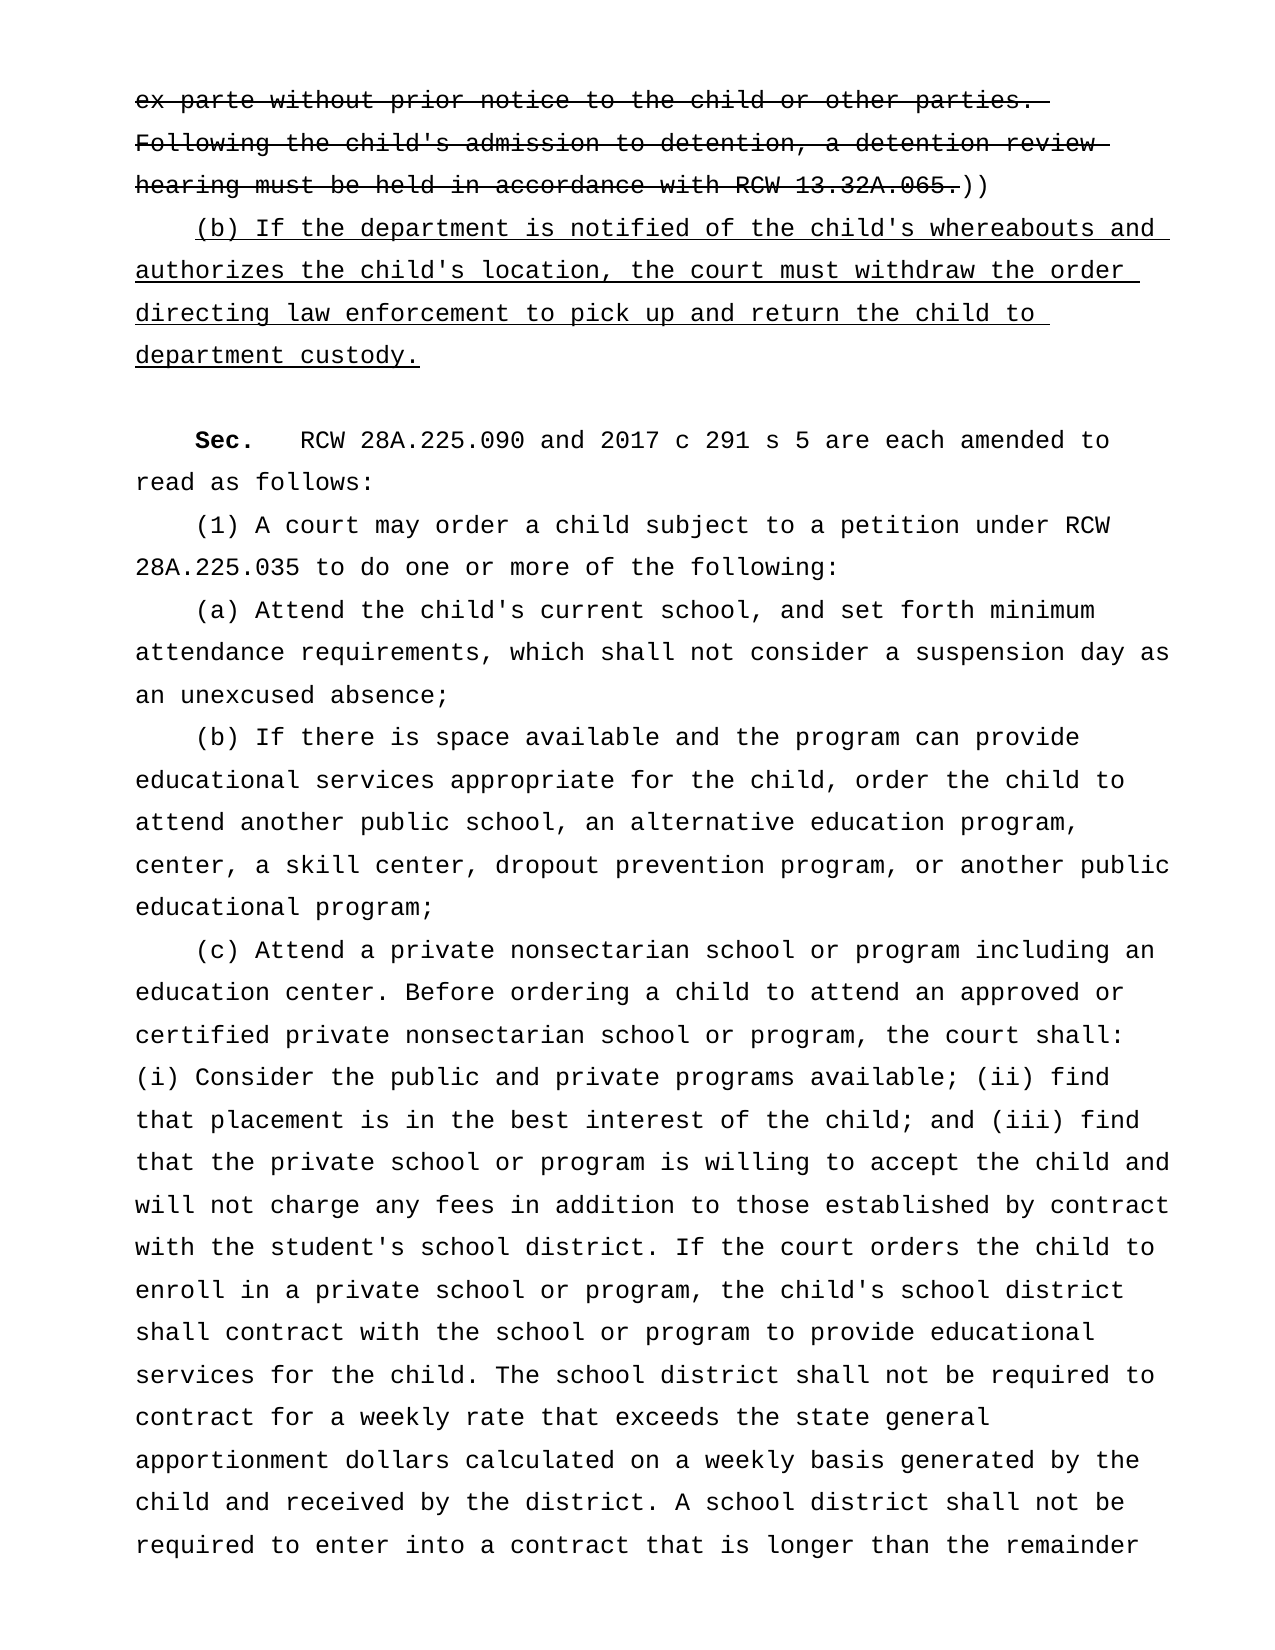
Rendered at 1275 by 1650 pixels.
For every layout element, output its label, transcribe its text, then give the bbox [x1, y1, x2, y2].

text (b) If there is space available and the program can provide educational services appropriate for the child, order the child to attend another public school, an alternative education program, center, a skill center, dropout prevention program, or another public educational program; [135, 712, 1170, 924]
text (a) Attend the child's current school, and set forth minimum attendance requirements, which shall not consider a suspension day as an unexcused absence; [135, 584, 1170, 712]
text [135, 75, 1170, 202]
text (b) If the department is notified of the child's whereabouts and authorizes the child's location, the court must withdraw the order directing law enforcement to pick up and return the child to department custody. [135, 202, 1170, 372]
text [135, 924, 1170, 1562]
text Sec. RCW 28A.225.090 and 2017 c 291 s 5 are each amended to read as follows: [135, 414, 1170, 499]
text (1) A court may order a child subject to a petition under RCW 28A.225.035 to do one or more of the following: [135, 499, 1170, 584]
